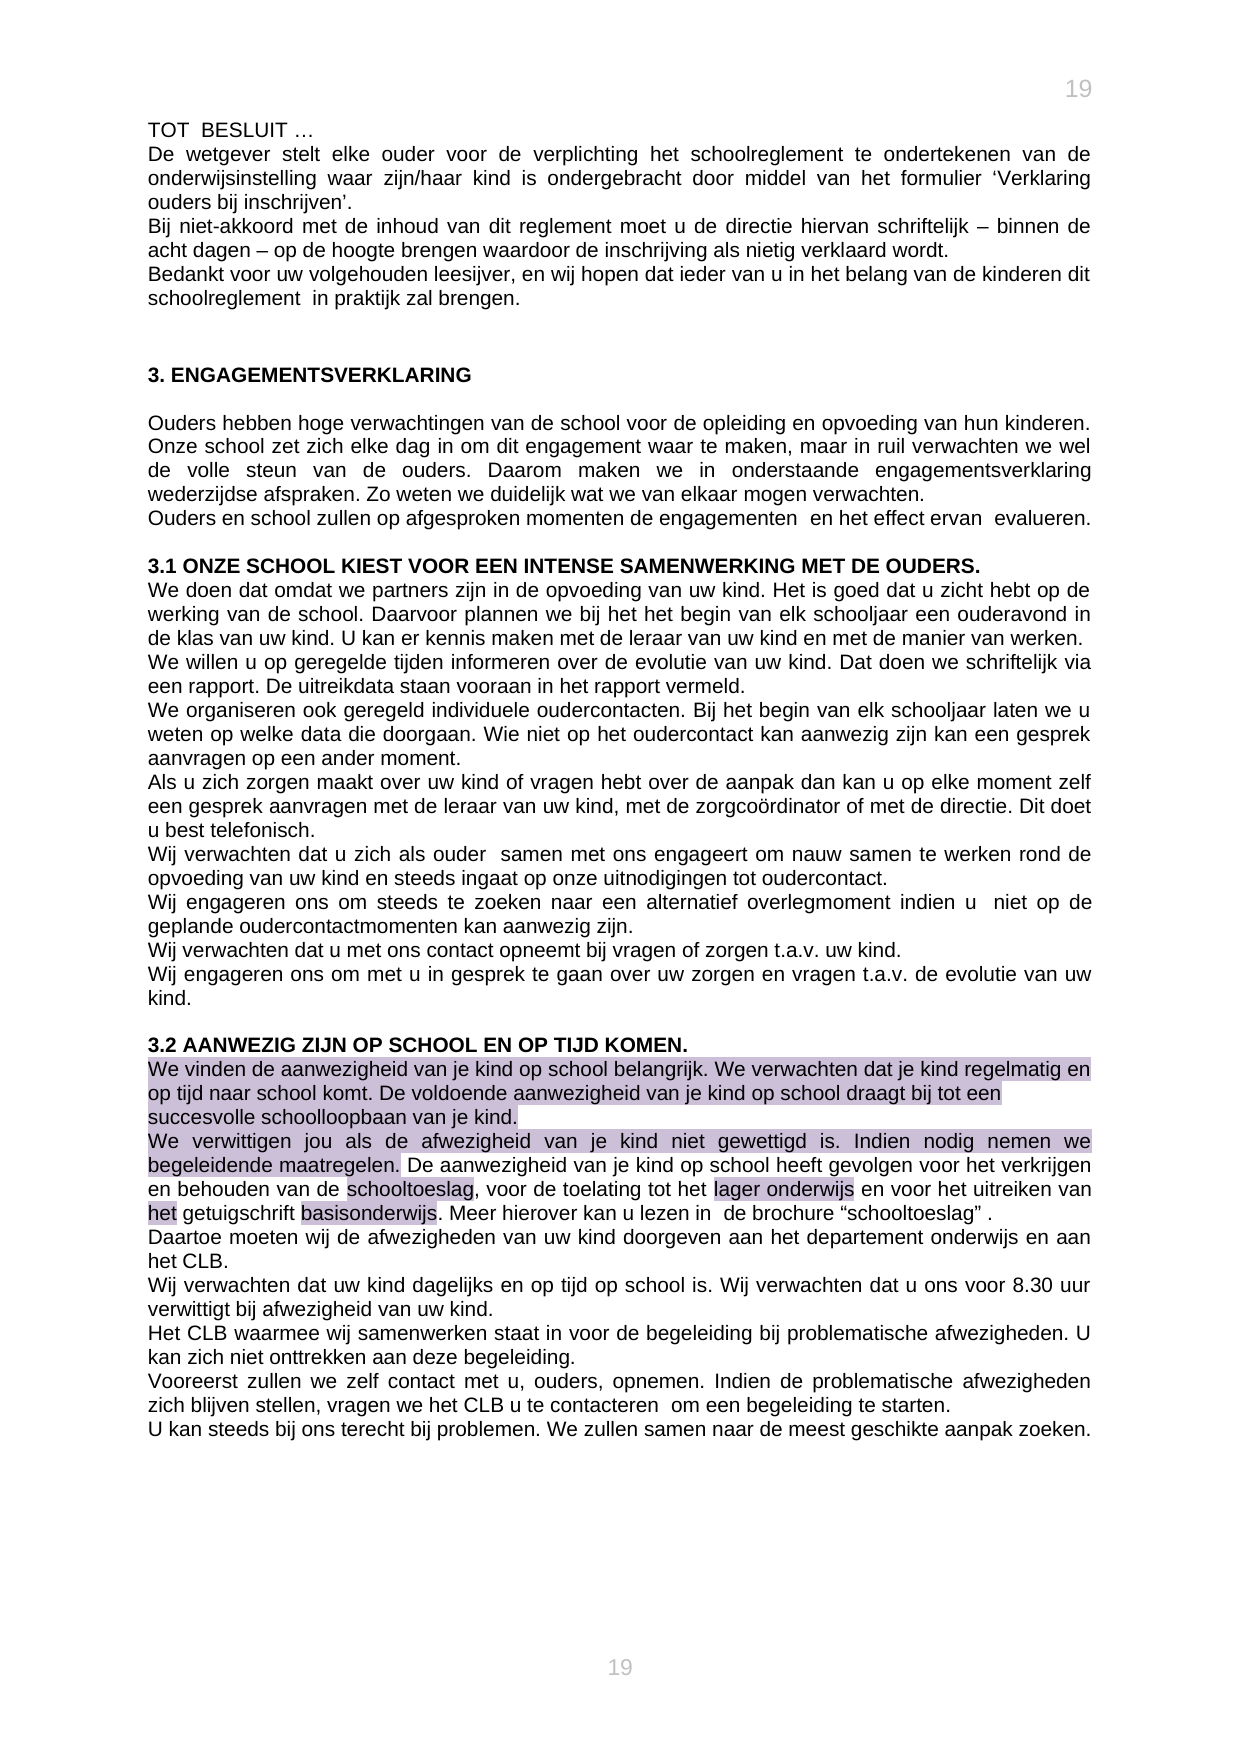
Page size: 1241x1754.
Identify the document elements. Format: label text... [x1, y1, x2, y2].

text We verwittigen jou als de afwezigheid van je kind niet gewettigd is. Indien nodig nemen we begeleidende maatregelen. De aanwezigheid van je kind op school heeft gevolgen voor het verkrijgen en behouden van de schooltoeslag, voor de toelating tot het lager onderwijs en voor het uitreiken van het getuigschrift basisonderwijs. Meer hierover kan u lezen in de brochure “schooltoeslag” . [401, 1153, 1092, 1225]
text We doen dat omdat we partners zijn in de opvoeding van uw kind. Het is goed dat u zicht hebt op de werking van de school. Daarvoor plannen we bij het het begin van elk schooljaar een ouderavond in de klas van uw kind. U kan er kennis maken met de leraar van uw kind en met de manier van werken. [148, 578, 1092, 650]
text De wetgever stelt elke ouder voor de verplichting het schoolreglement te ondertekenen van de onderwijsinstelling waar zijn/haar kind is ondergebracht door middel van het formulier ‘Verklaring ouders bij inschrijven’. [148, 142, 1092, 214]
text Wij verwachten dat u zich als ouder samen met ons engageert om nauw samen te werken rond de opvoeding van uw kind en steeds ingaat op onze uitnodigingen tot oudercontact. [148, 842, 1092, 889]
text Het CLB waarmee wij samenwerken staat in voor de begeleiding bij problematische afwezigheden. U kan zich niet onttrekken aan deze begeleiding. [148, 1321, 1092, 1369]
text Wij engageren ons om met u in gesprek te gaan over uw zorgen en vragen t.a.v. de evolutie van uw kind. [148, 961, 1092, 1009]
text 3.1 ONZE SCHOOL KIEST VOOR EEN INTENSE SAMENWERKING MET DE OUDERS. [148, 554, 1092, 578]
text Wij engageren ons om steeds te zoeken naar een alternatief overlegmoment indien u niet op de geplande oudercontactmomenten kan aanwezig zijn. [148, 889, 1092, 937]
text Daartoe moeten wij de afwezigheden van uw kind doorgeven aan het departement onderwijs en aan het CLB. [148, 1225, 1092, 1273]
text TOT BESLUIT … [148, 118, 1092, 142]
text 3.2 AANWEZIG ZIJN OP SCHOOL EN OP TIJD KOMEN. [148, 1033, 1092, 1057]
text U kan steeds bij ons terecht bij problemen. We zullen samen naar de meest geschikte aanpak zoeken. [148, 1417, 1092, 1441]
text Wij verwachten dat uw kind dagelijks en op tijd op school is. Wij verwachten dat u ons voor 8.30 uur verwittigt bij afwezigheid van uw kind. [148, 1273, 1092, 1321]
text We vinden de aanwezigheid van je kind op school belangrijk. We verwachten dat je kind regelmatig en op tijd naar school komt. De voldoende aanwezigheid van je kind op school draagt bij tot een succesvolle schoolloopbaan van je kind. [518, 1057, 1092, 1129]
text Vooreerst zullen we zelf contact met u, ouders, opnemen. Indien de problematische afwezigheden zich blijven stellen, vragen we het CLB u te contacteren om een begeleiding te starten. [148, 1369, 1092, 1417]
text Als u zich zorgen maakt over uw kind of vragen hebt over de aanpak dan kan u op elke moment zelf een gesprek aanvragen met de leraar van uw kind, met de zorgcoördinator of met de directie. Dit doet u best telefonisch. [148, 770, 1092, 842]
text Ouders en school zullen op afgesproken momenten de engagementen en het effect ervan evalueren. [148, 506, 1092, 530]
text Bij niet-akkoord met de inhoud van dit reglement moet u de directie hiervan schriftelijk – binnen de acht dagen – op de hoogte brengen waardoor de inschrijving als nietig verklaard wordt. [148, 214, 1092, 262]
text We willen u op geregelde tijden informeren over de evolutie van uw kind. Dat doen we schriftelijk via een rapport. De uitreikdata staan vooraan in het rapport vermeld. [148, 650, 1092, 698]
text 3. ENGAGEMENTSVERKLARING [148, 362, 1092, 386]
text Wij verwachten dat u met ons contact opneemt bij vragen of zorgen t.a.v. uw kind. [148, 937, 1092, 961]
text We organiseren ook geregeld individuele oudercontacten. Bij het begin van elk schooljaar laten we u weten op welke data die doorgaan. Wie niet op het oudercontact kan aanwezig zijn kan een gesprek aanvragen op een ander moment. [148, 698, 1092, 770]
text Ouders hebben hoge verwachtingen van de school voor de opleiding en opvoeding van hun kinderen. Onze school zet zich elke dag in om dit engagement waar te maken, maar in ruil verwachten we wel de volle steun van de ouders. Daarom maken we in onderstaande engagementsverklaring wederzijdse afspraken. Zo weten we duidelijk wat we van elkaar mogen verwachten. [148, 410, 1092, 506]
text Bedankt voor uw volgehouden leesijver, en wij hopen dat ieder van u in het belang van de kinderen dit schoolreglement in praktijk zal brengen. [148, 262, 1092, 310]
